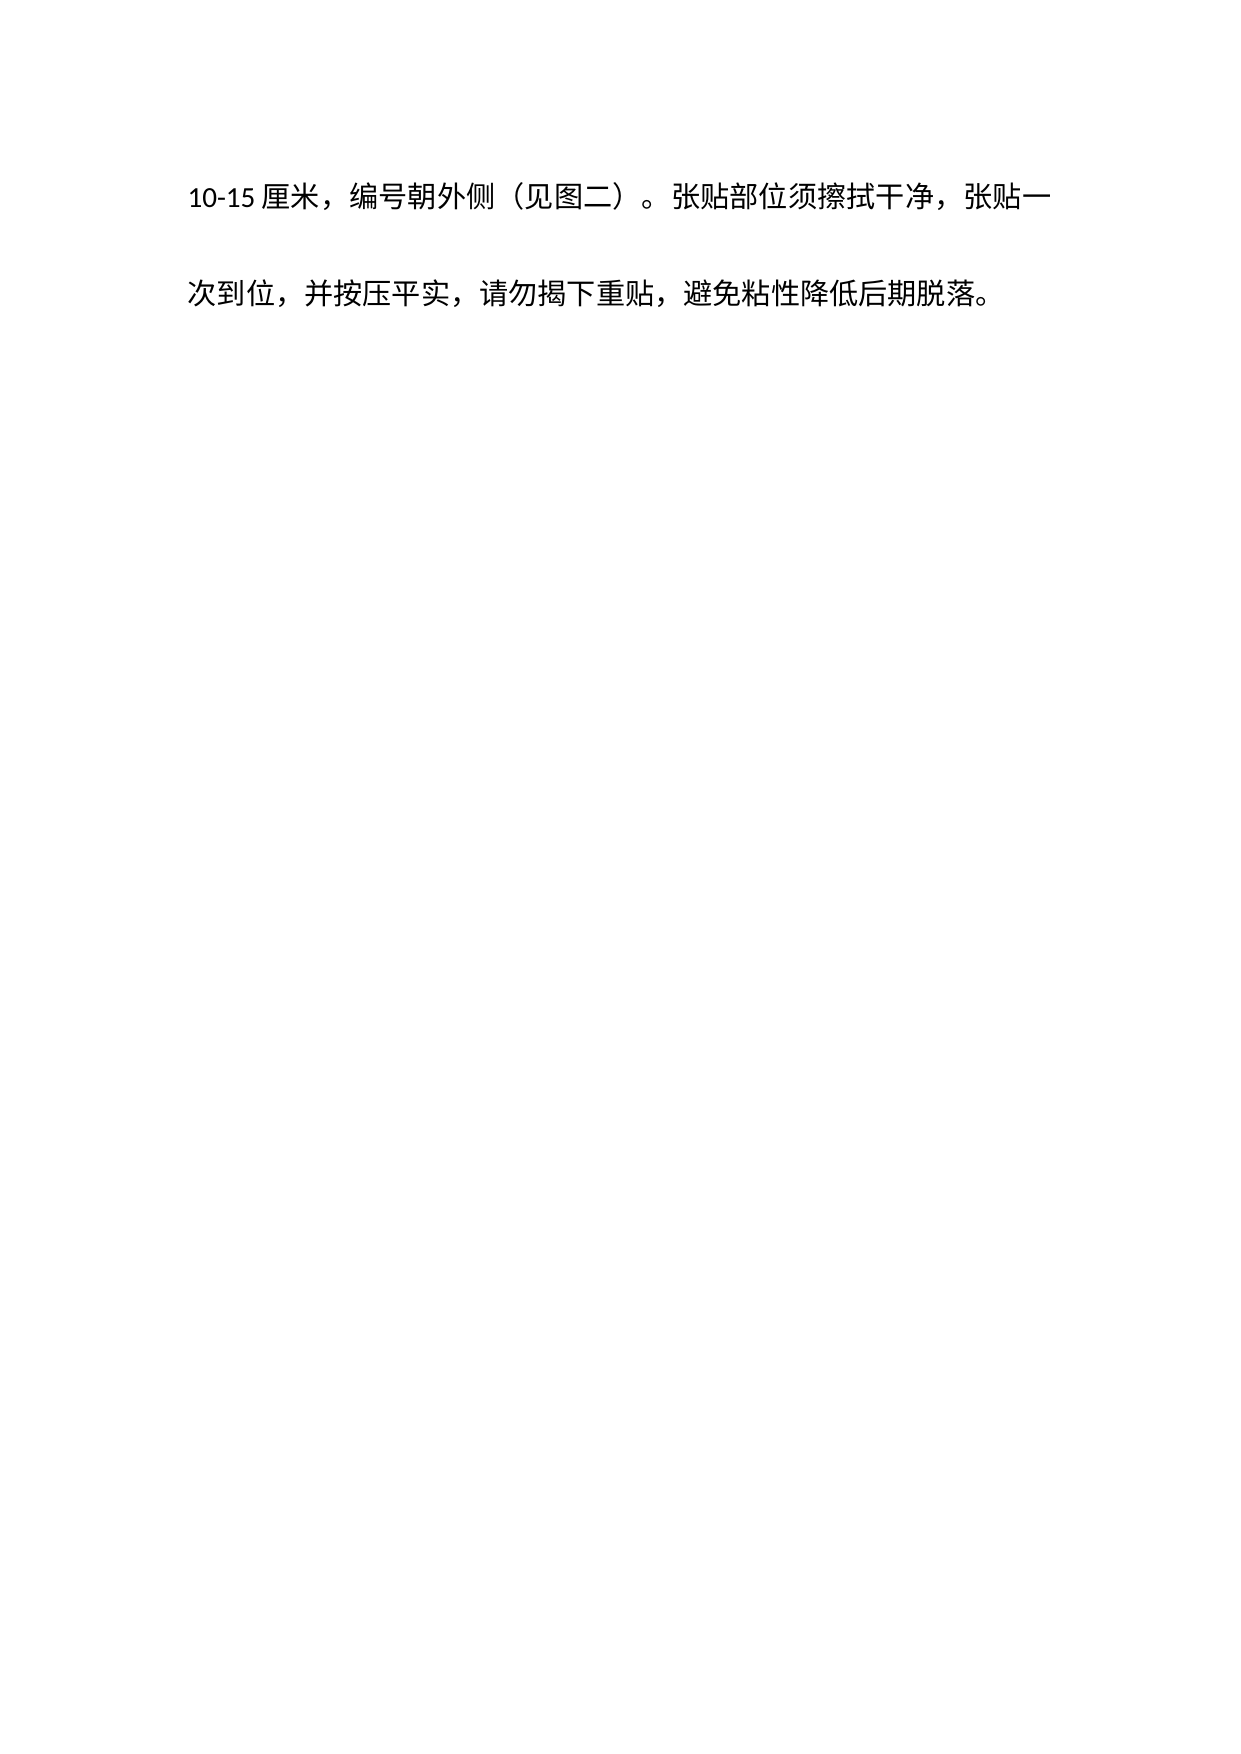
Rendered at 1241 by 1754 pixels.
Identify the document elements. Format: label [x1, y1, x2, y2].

text [187, 162, 1053, 324]
